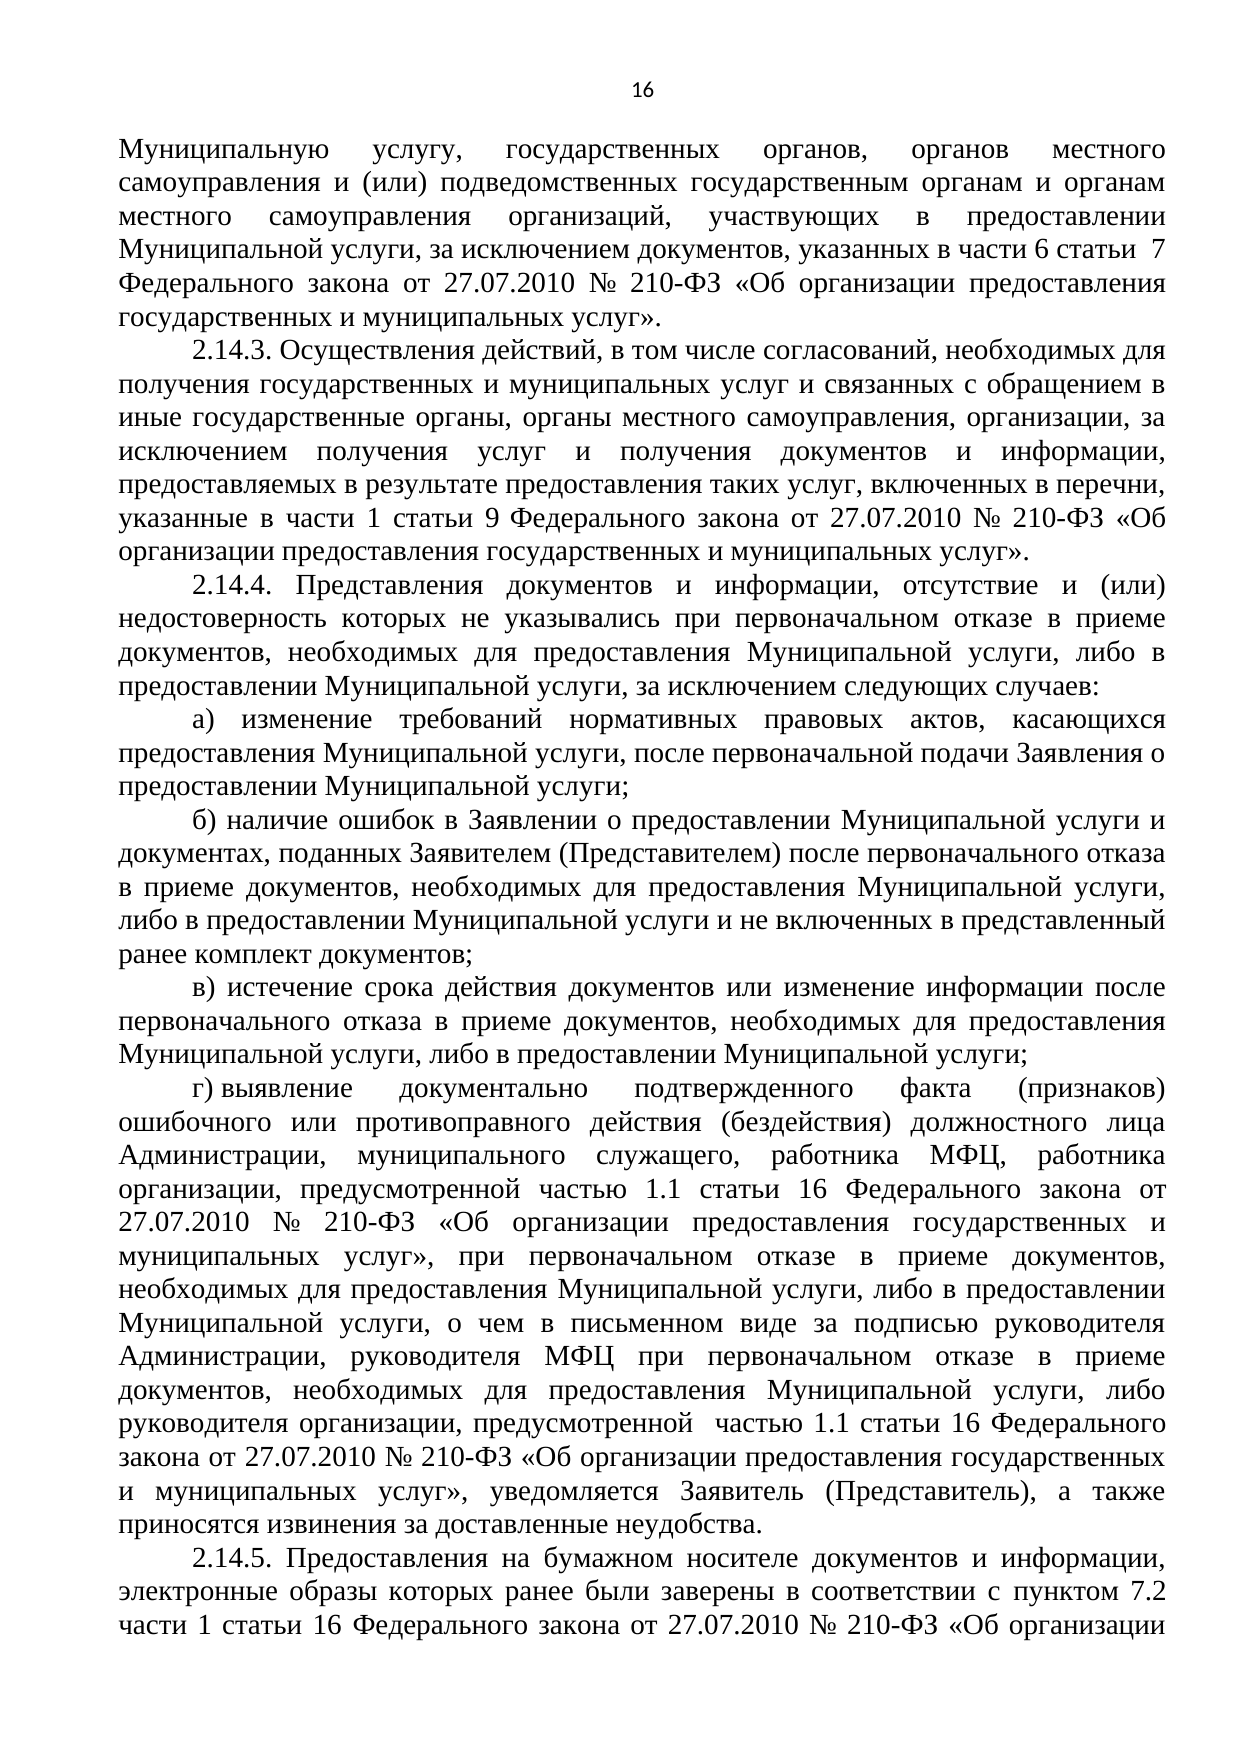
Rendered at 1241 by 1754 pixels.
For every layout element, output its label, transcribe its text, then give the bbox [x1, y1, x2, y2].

text 2.14.3. Осуществления действий, в том числе согласований, необходимых для получения государственных и муниципальных услуг и связанных с обращением в иные государственные органы, органы местного самоуправления, организации, за исключением получения услуг и получения документов и информации, предоставляемых в результате предоставления таких услуг, включенных в перечни, указанные в части 1 статьи 9 Федерального закона от 27.07.2010 № 210-ФЗ «Об организации предоставления государственных и муниципальных услуг». [118, 332, 1167, 567]
text 2.14.4. Представления документов и информации, отсутствие и (или) недостоверность которых не указывались при первоначальном отказе в приеме документов, необходимых для предоставления Муниципальной услуги, либо в предоставлении Муниципальной услуги, за исключением следующих случаев: [118, 567, 1167, 701]
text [118, 131, 1167, 332]
text б) наличие ошибок в Заявлении о предоставлении Муниципальной услуги и документах, поданных Заявителем (Представителем) после первоначального отказа в приеме документов, необходимых для предоставления Муниципальной услуги, либо в предоставлении Муниципальной услуги и не включенных в представленный ранее комплект документов; [118, 802, 1167, 969]
text а) изменение требований нормативных правовых актов, касающихся предоставления Муниципальной услуги, после первоначальной подачи Заявления о предоставлении Муниципальной услуги; [118, 701, 1167, 802]
text в) истечение срока действия документов или изменение информации после первоначального отказа в приеме документов, необходимых для предоставления Муниципальной услуги, либо в предоставлении Муниципальной услуги; [118, 969, 1167, 1070]
text г) выявление документально подтвержденного факта (признаков) ошибочного или противоправного действия (бездействия) должностного лица Администрации, муниципального служащего, работника МФЦ, работника организации, предусмотренной частью 1.1 статьи 16 Федерального закона от 27.07.2010 № 210-ФЗ «Об организации предоставления государственных и муниципальных услуг», при первоначальном отказе в приеме документов, необходимых для предоставления Муниципальной услуги, либо в предоставлении Муниципальной услуги, о чем в письменном виде за подписью руководителя Администрации, руководителя МФЦ при первоначальном отказе в приеме документов, необходимых для предоставления Муниципальной услуги, либо руководителя организации, предусмотренной частью 1.1 статьи 16 Федерального закона от 27.07.2010 № 210-ФЗ «Об организации предоставления государственных и муниципальных услуг», уведомляется Заявитель (Представитель), а также приносятся извинения за доставленные неудобства. [118, 1070, 1167, 1540]
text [118, 1540, 1167, 1640]
